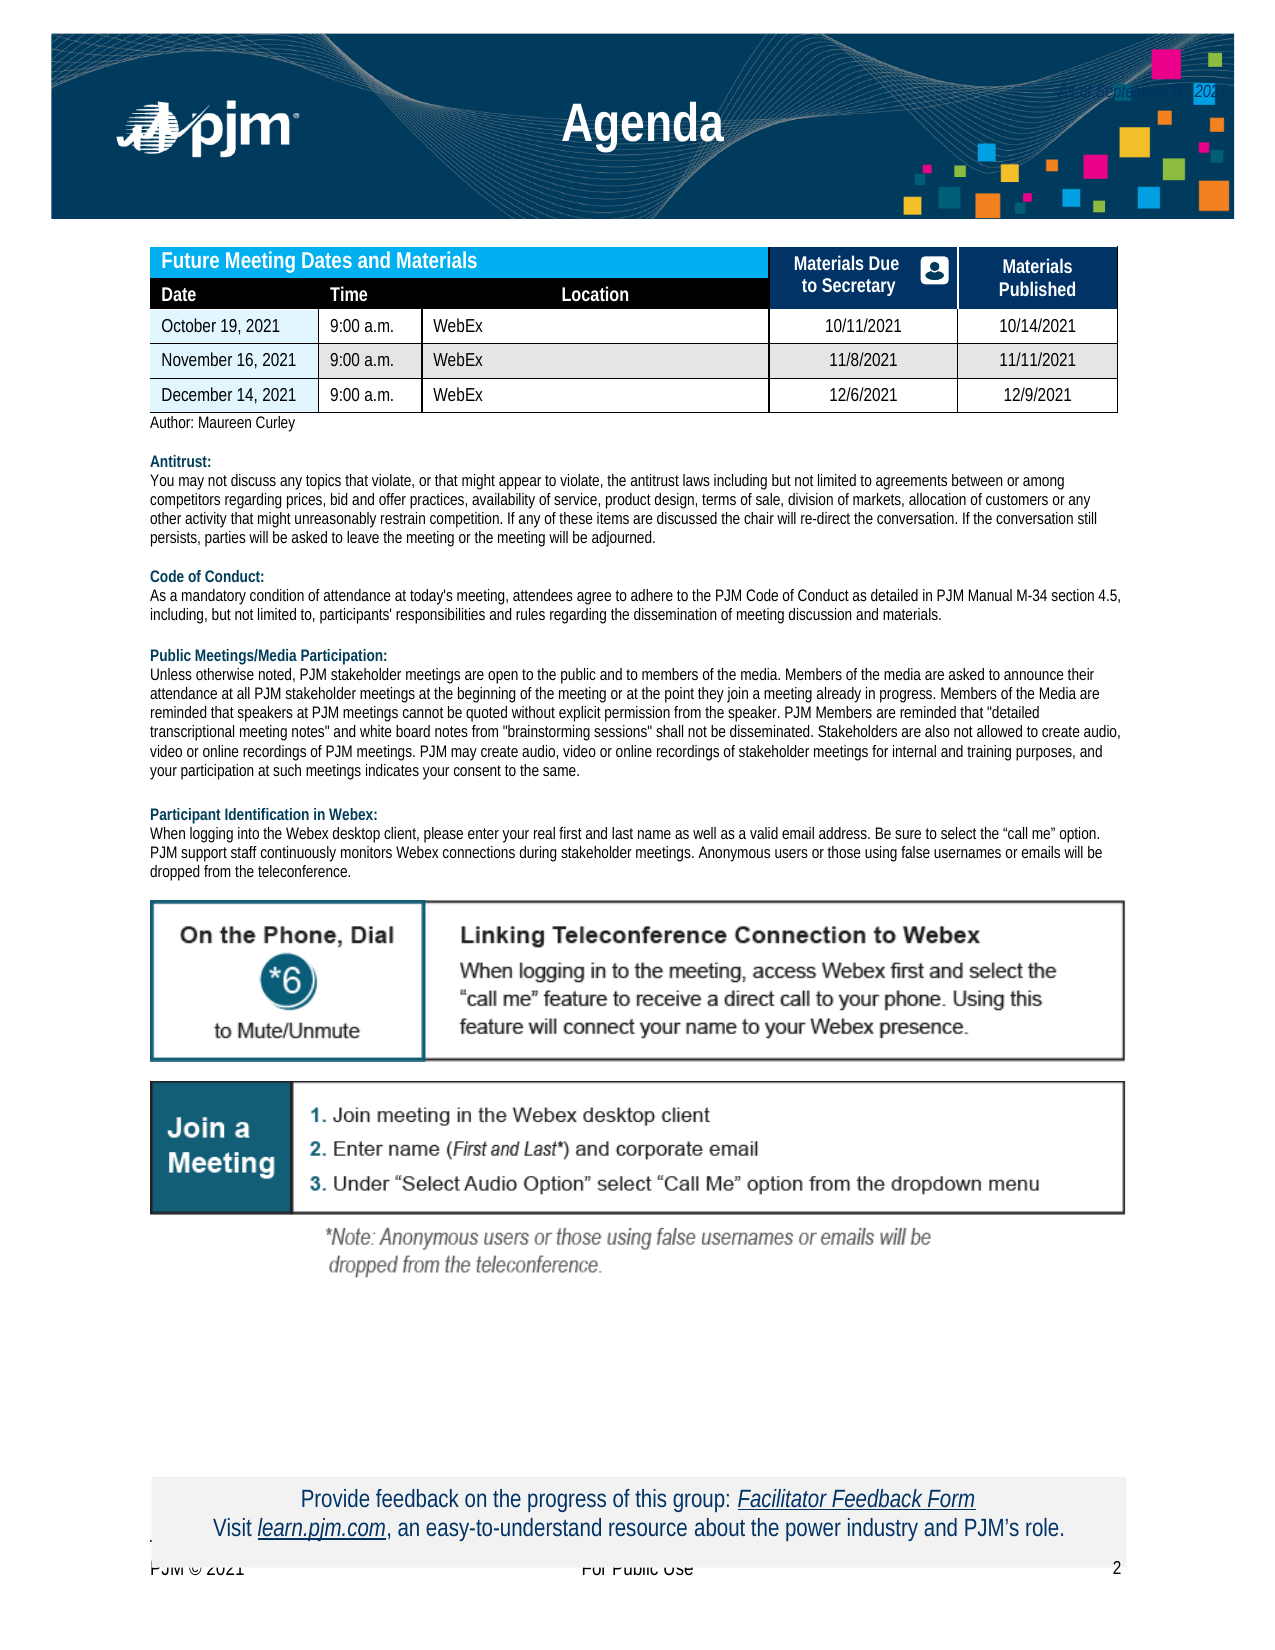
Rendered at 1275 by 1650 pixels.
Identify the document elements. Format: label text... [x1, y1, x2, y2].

table_cell WebEx [423, 310, 768, 343]
picture [150, 1081, 1125, 1281]
table_cell Date [150, 279, 318, 309]
picture [51, 32, 1235, 219]
table_cell November 16, 2021 [150, 344, 318, 378]
table_cell 12/6/2021 [770, 379, 957, 412]
table_cell 10/11/2021 [770, 310, 957, 343]
subtitle Antitrust: [150, 451, 1125, 471]
table_cell 11/11/2021 [958, 344, 1117, 378]
table_cell 9:00 a.m. [319, 310, 421, 343]
table_cell December 14, 2021 [150, 379, 318, 412]
table_header Future Meeting Dates and Materials [150, 247, 768, 278]
table_header Materials Published [959, 247, 1117, 309]
table_cell 12/9/2021 [958, 379, 1117, 412]
table_header Materials Due to Secretary [770, 247, 957, 309]
table_cell 10/14/2021 [958, 310, 1117, 343]
table_cell WebEx [423, 379, 768, 412]
table_cell 9:00 a.m. [319, 379, 421, 412]
subtitle Participant Identification in Webex: [150, 805, 1125, 824]
table_cell 9:00 a.m. [319, 344, 421, 378]
text Unless otherwise noted, PJM stakeholder meetings are open to the public and to members of the media. Members of the media are asked to announce their attendance at all PJM stakeholder meetings at the beginning of the meeting or at the point they join a meeting already in progress. Members of the Media are reminded that speakers at PJM meetings cannot be quoted without explicit permission from the speaker. PJM Members are reminded that "detailed transcriptional meeting notes" and white board notes from "brainstorming sessions" shall not be disseminated. Stakeholders are also not allowed to create audio, video or online recordings of PJM meetings. PJM may create audio, video or online recordings of stakeholder meetings for internal and training purposes, and your participation at such meetings indicates your consent to the same. [150, 665, 1125, 780]
text Author: Maureen Curley [150, 413, 1125, 432]
text PJM support staff continuously monitors Webex connections during stakeholder meetings. Anonymous users or those using false usernames or emails will be dropped from the teleconference. [150, 843, 1125, 881]
table_cell Time [319, 279, 421, 309]
picture [150, 900, 1125, 1062]
text You may not discuss any topics that violate, or that might appear to violate, the antitrust laws including but not limited to agreements between or among competitors regarding prices, bid and offer practices, availability of service, product design, terms of sale, division of markets, allocation of customers or any other activity that might unreasonably restrain competition. If any of these items are discussed the chair will re-direct the conversation. If the conversation still persists, parties will be asked to leave the meeting or the meeting will be adjourned. [150, 471, 1125, 547]
table_cell October 19, 2021 [150, 310, 318, 343]
table_cell Location [423, 279, 768, 309]
table_cell 11/8/2021 [770, 344, 957, 378]
table_cell WebEx [423, 344, 768, 378]
text As a mandatory condition of attendance at today's meeting, attendees agree to adhere to the PJM Code of Conduct as detailed in PJM Manual M-34 section 4.5, including, but not limited to, participants' responsibilities and rules regarding the dissemination of meeting discussion and materials. [150, 586, 1125, 624]
title Public Meetings/Media Participation: [150, 646, 1125, 665]
title Code of Conduct: [150, 566, 1125, 586]
text When logging into the Webex desktop client, please enter your real first and last name as well as a valid email address. Be sure to select the “call me” option. [150, 824, 1125, 843]
